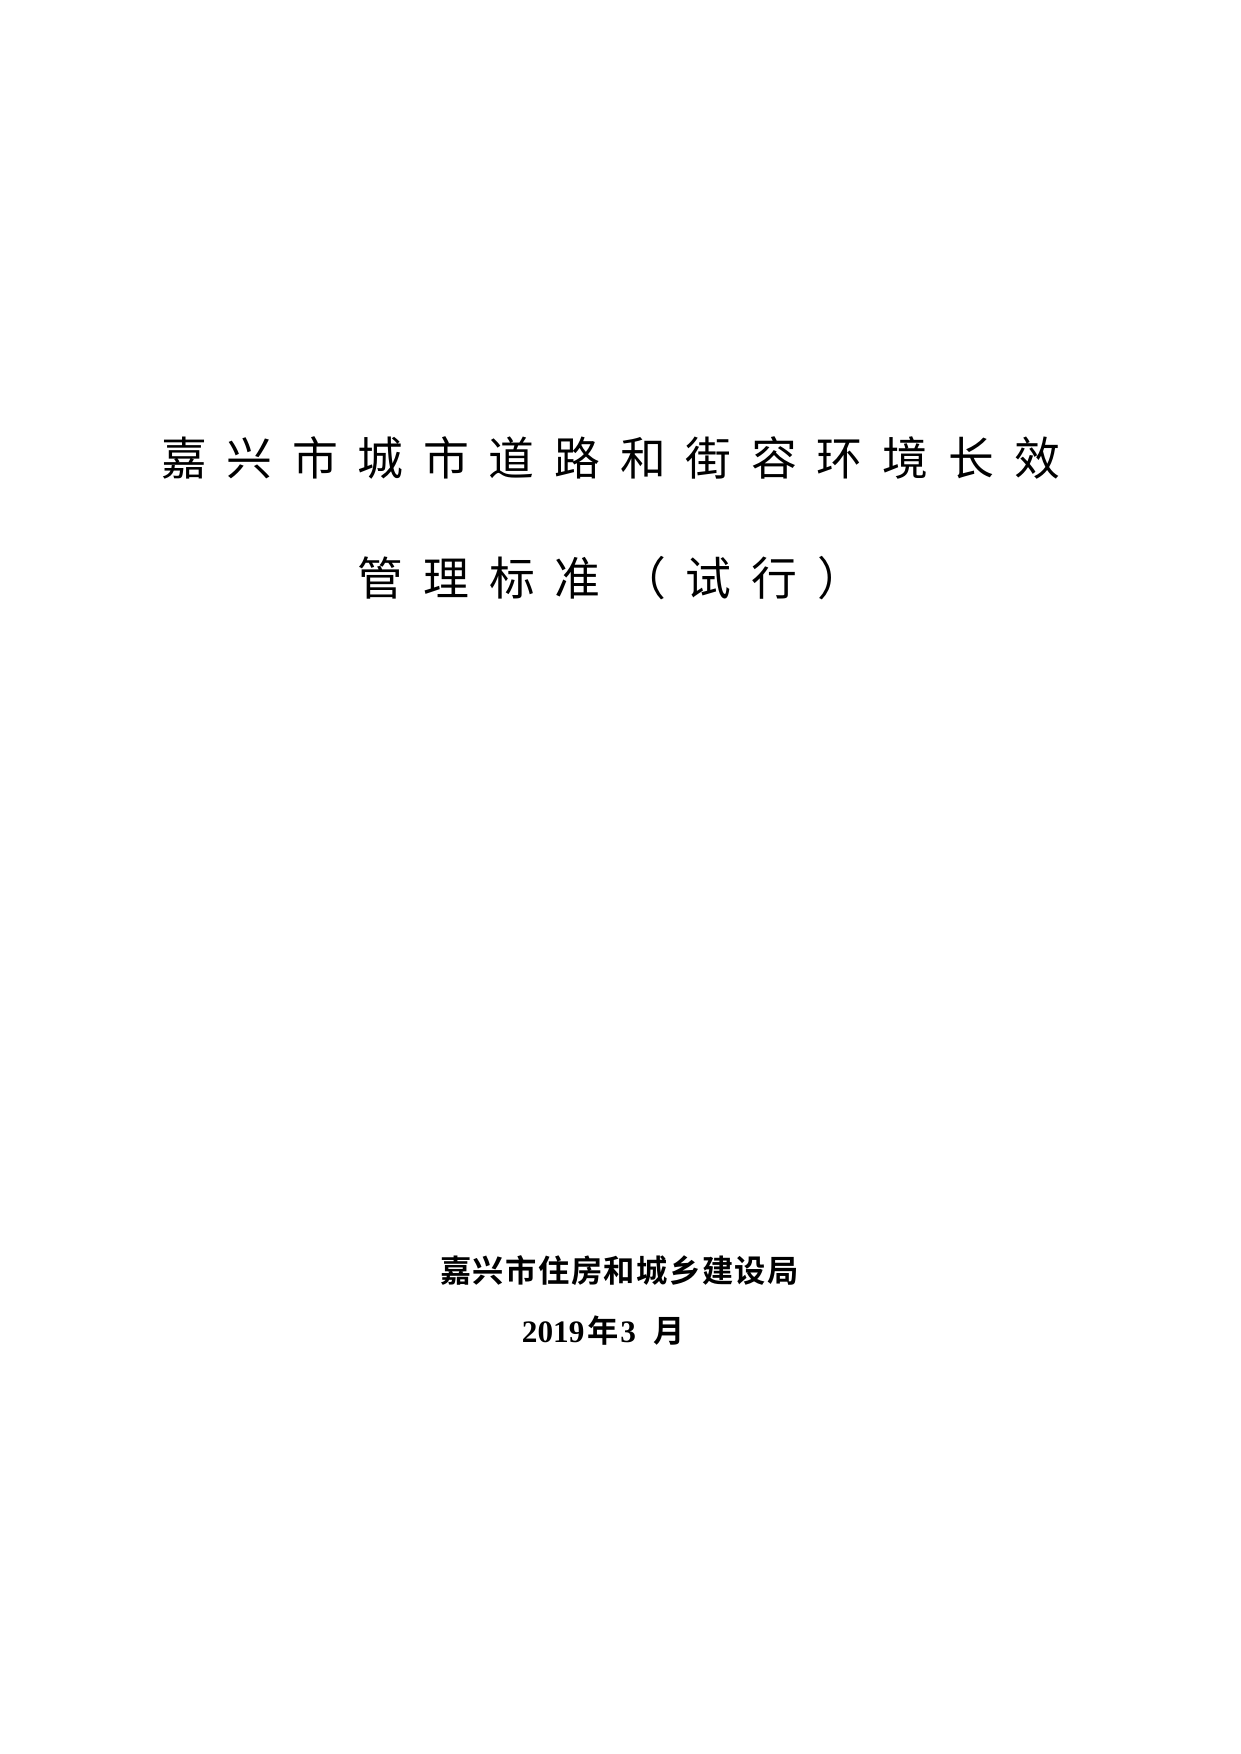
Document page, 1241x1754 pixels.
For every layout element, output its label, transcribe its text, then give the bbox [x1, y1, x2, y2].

text 嘉兴市住房和城乡建设局 [161, 1238, 1079, 1298]
text 2019年3月 [161, 1298, 1079, 1359]
text 管理标准（试行） [161, 516, 1079, 636]
text 嘉兴市城市道路和街容环境长效 [161, 395, 1079, 516]
